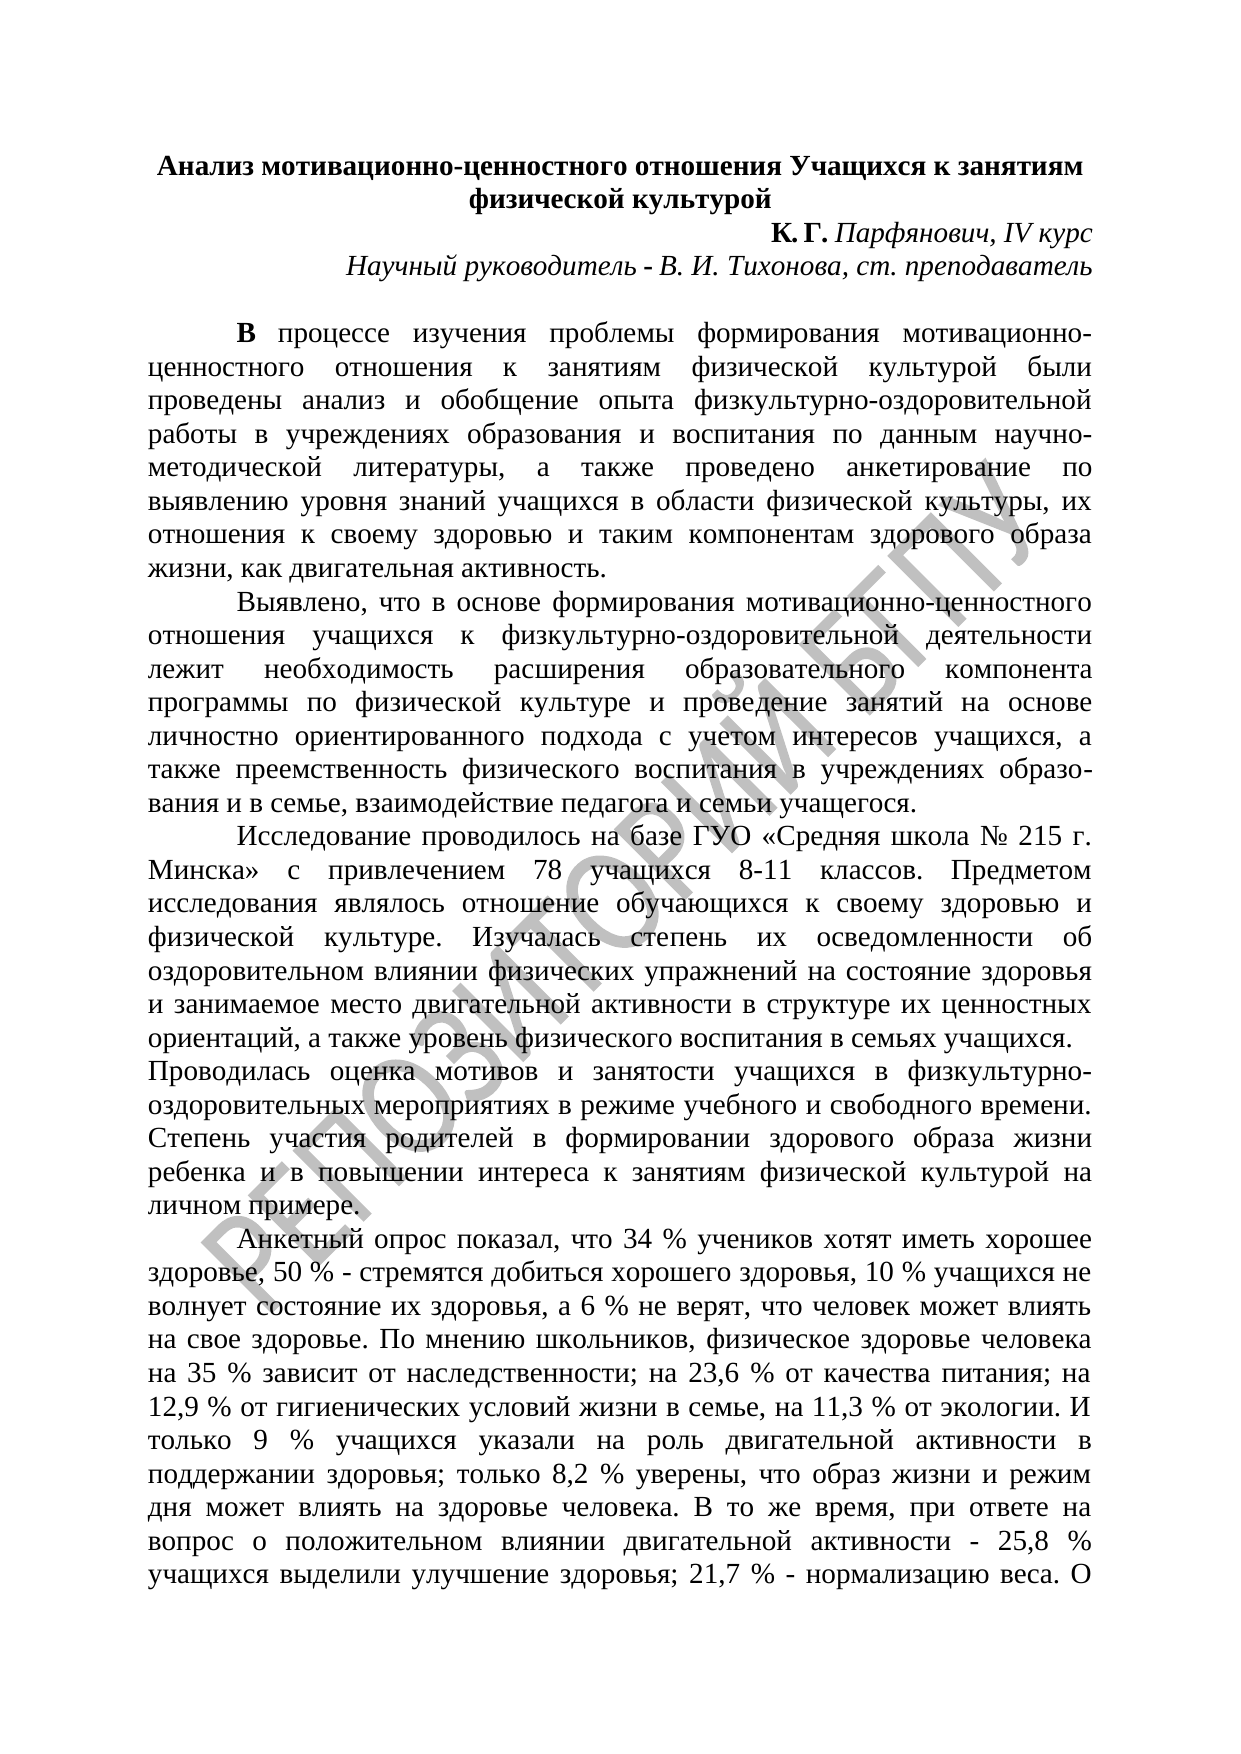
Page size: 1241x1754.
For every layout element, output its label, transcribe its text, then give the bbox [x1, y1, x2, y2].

text Исследование проводилось на базе ГУО «Средняя школа № 215 г. Минска» с привлечением 78 учащихся 8-11 классов. Предметом исследования являлось отношение обучающихся к своему здоровью и физической культуре. Изучалась степень их осведомленности об оздоровительном влиянии физических упражнений на состояние здоровья и занимаемое место двигательной активности в структуре их ценностных ориентаций, а также уровень физического воспитания в семьях учащихся. [148, 818, 1093, 1053]
text Анализ мотивационно-ценностного отношения Учащихся к занятиям физической культурой [148, 148, 1093, 215]
text Выявлено, что в основе формирования мотивационно-ценностного отношения учащихся к физкультурно-оздоровительной деятельности лежит необходимость расширения образовательного компонента программы по физической культуре и проведение занятий на основе личностно ориентированного подхода с учетом интересов учащихся, а также преемственность физического воспитания в учреждениях образования и в семье, взаимодействие педагога и семьи учащегося. [148, 584, 1093, 818]
text К. Г. Парфянович, IV курс [148, 215, 1093, 248]
text Научный руководитель - В. И. Тихонова, ст. преподаватель [148, 248, 1093, 282]
text Проводилась оценка мотивов и занятости учащихся в физкультурно-оздоровительных мероприятиях в режиме учебного и свободного времени. Степень участия родителей в формировании здорового образа жизни ребенка и в повышении интереса к занятиям физической культурой на личном примере. [148, 1053, 1093, 1221]
text В процессе изучения проблемы формирования мотивационно-ценностного отношения к занятиям физической культурой были проведены анализ и обобщение опыта физкультурно-оздоровительной работы в учреждениях образования и воспитания по данным научно-методической литературы, а также проведено анкетирование по выявлению уровня знаний учащихся в области физической культуры, их отношения к своему здоровью и таким компонентам здорового образа жизни, как двигательная активность. [148, 315, 1093, 584]
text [148, 1221, 1093, 1590]
